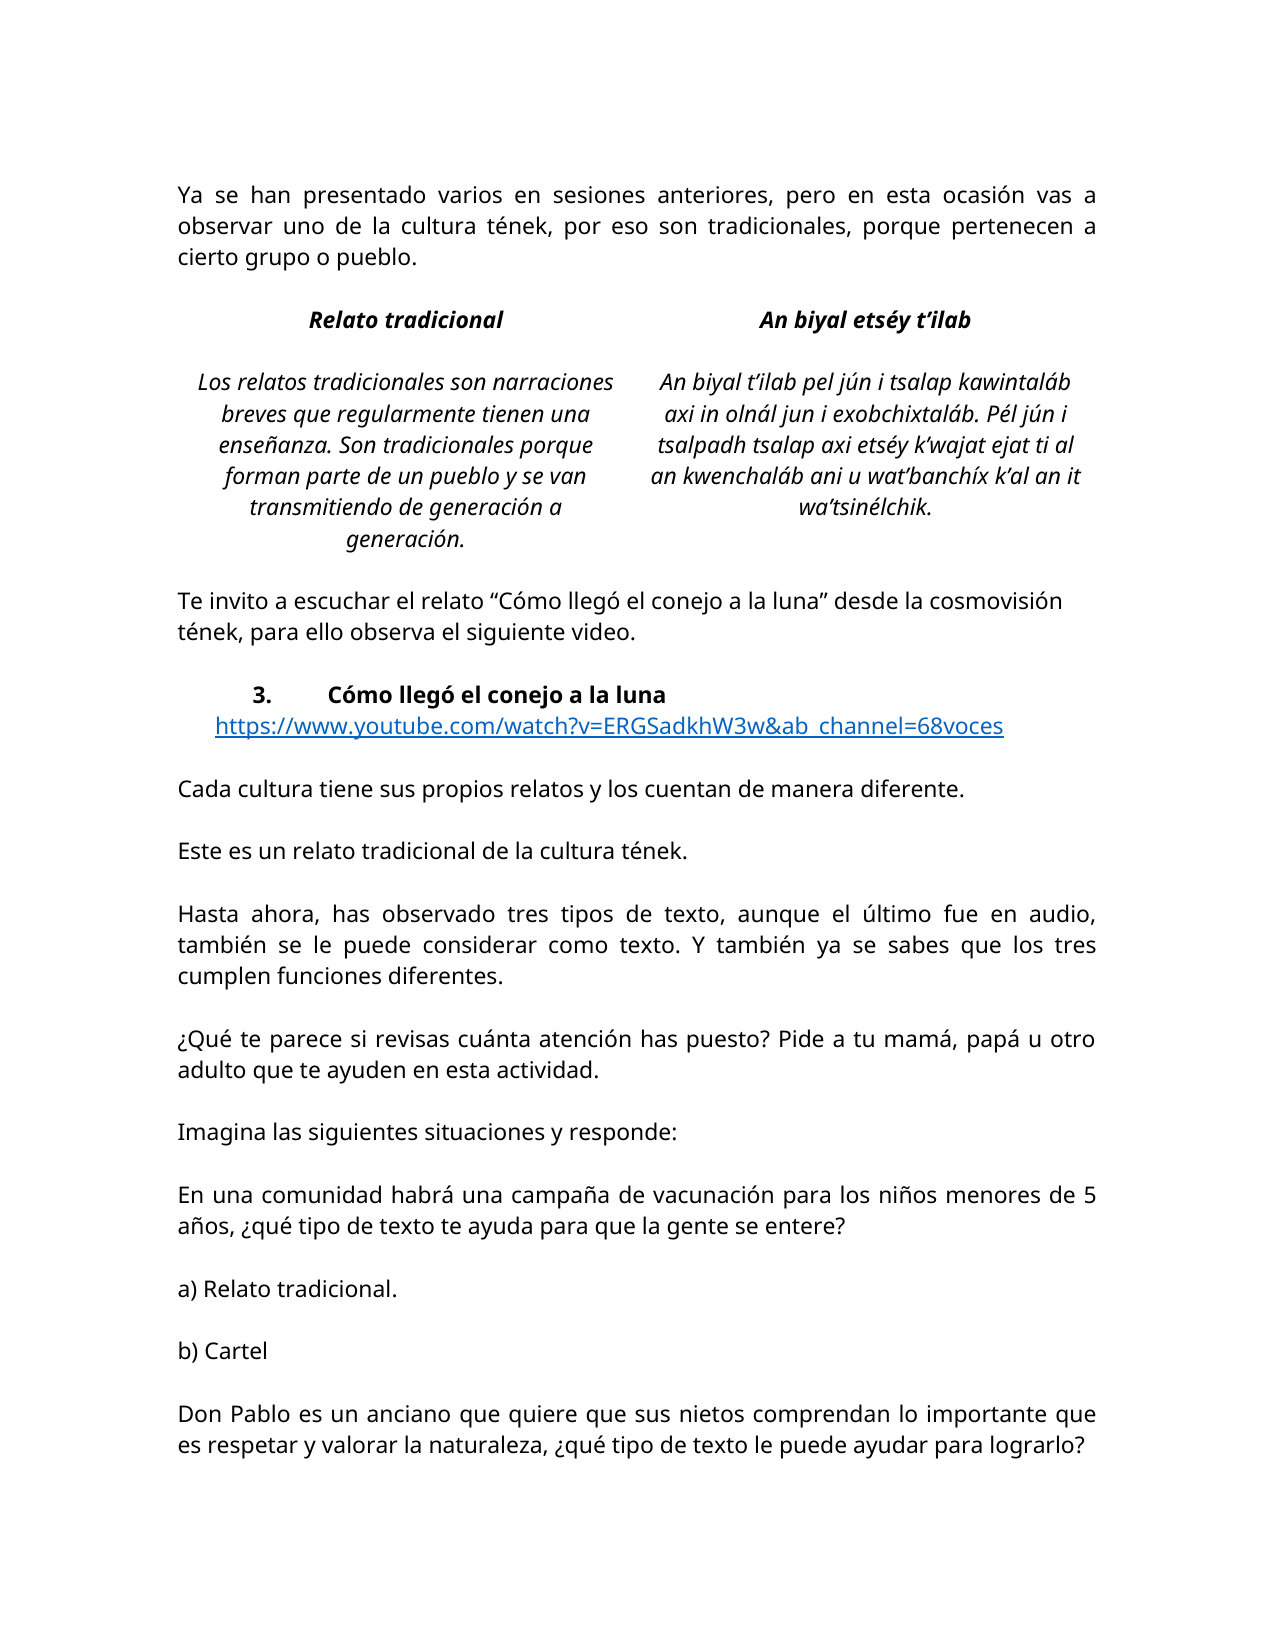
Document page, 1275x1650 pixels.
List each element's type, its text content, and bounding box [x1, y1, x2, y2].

text En una comunidad habrá una campaña de vacunación para los niños menores de 5 años, ¿qué tipo de texto te ayuda para que la gente se entere? [177, 1179, 1098, 1241]
text Ya se han presentado varios en sesiones anteriores, pero en esta ocasión vas a observar uno de la cultura tének, por eso son tradicionales, porque pertenecen a cierto grupo o pueblo. [177, 179, 1098, 273]
text https://www.youtube.com/watch?v=ERGSadkhW3w&ab_channel=68voces [215, 710, 1098, 741]
table_header An biyal etséy t’ilab An biyal t’ilab pel jún i tsalap kawintaláb axi in olnál jun i exobchixtaláb. Pél jún i tsalpadh tsalap axi etséy k’wajat ejat ti al an kwenchaláb ani u wat’banchíx k’al an it wa’tsinélchik. [637, 304, 1097, 554]
table_header Relato tradicional Los relatos tradicionales son narraciones breves que regularmente tienen una enseñanza. Son tradicionales porque forman parte de un pueblo y se van transmitiendo de generación a generación. [177, 304, 637, 554]
text Hasta ahora, has observado tres tipos de texto, aunque el último fue en audio, también se le puede considerar como texto. Y también ya se sabes que los tres cumplen funciones diferentes. [177, 898, 1098, 991]
text Imagina las siguientes situaciones y responde: [177, 1116, 1098, 1148]
list Cómo llegó el conejo a la luna [252, 679, 1098, 710]
text a) Relato tradicional. [177, 1273, 1098, 1304]
text ¿Qué te parece si revisas cuánta atención has puesto? Pide a tu mamá, papá u otro adulto que te ayuden en esta actividad. [177, 1023, 1098, 1085]
text Te invito a escuchar el relato “Cómo llegó el conejo a la luna” desde la cosmovisión tének, para ello observa el siguiente video. [177, 585, 1098, 648]
text b) Cartel [177, 1335, 1098, 1366]
text Cada cultura tiene sus propios relatos y los cuentan de manera diferente. [177, 773, 1098, 804]
text Este es un relato tradicional de la cultura tének. [177, 835, 1098, 866]
text Don Pablo es un anciano que quiere que sus nietos comprendan lo importante que es respetar y valorar la naturaleza, ¿qué tipo de texto le puede ayudar para lograrlo? [177, 1398, 1098, 1460]
